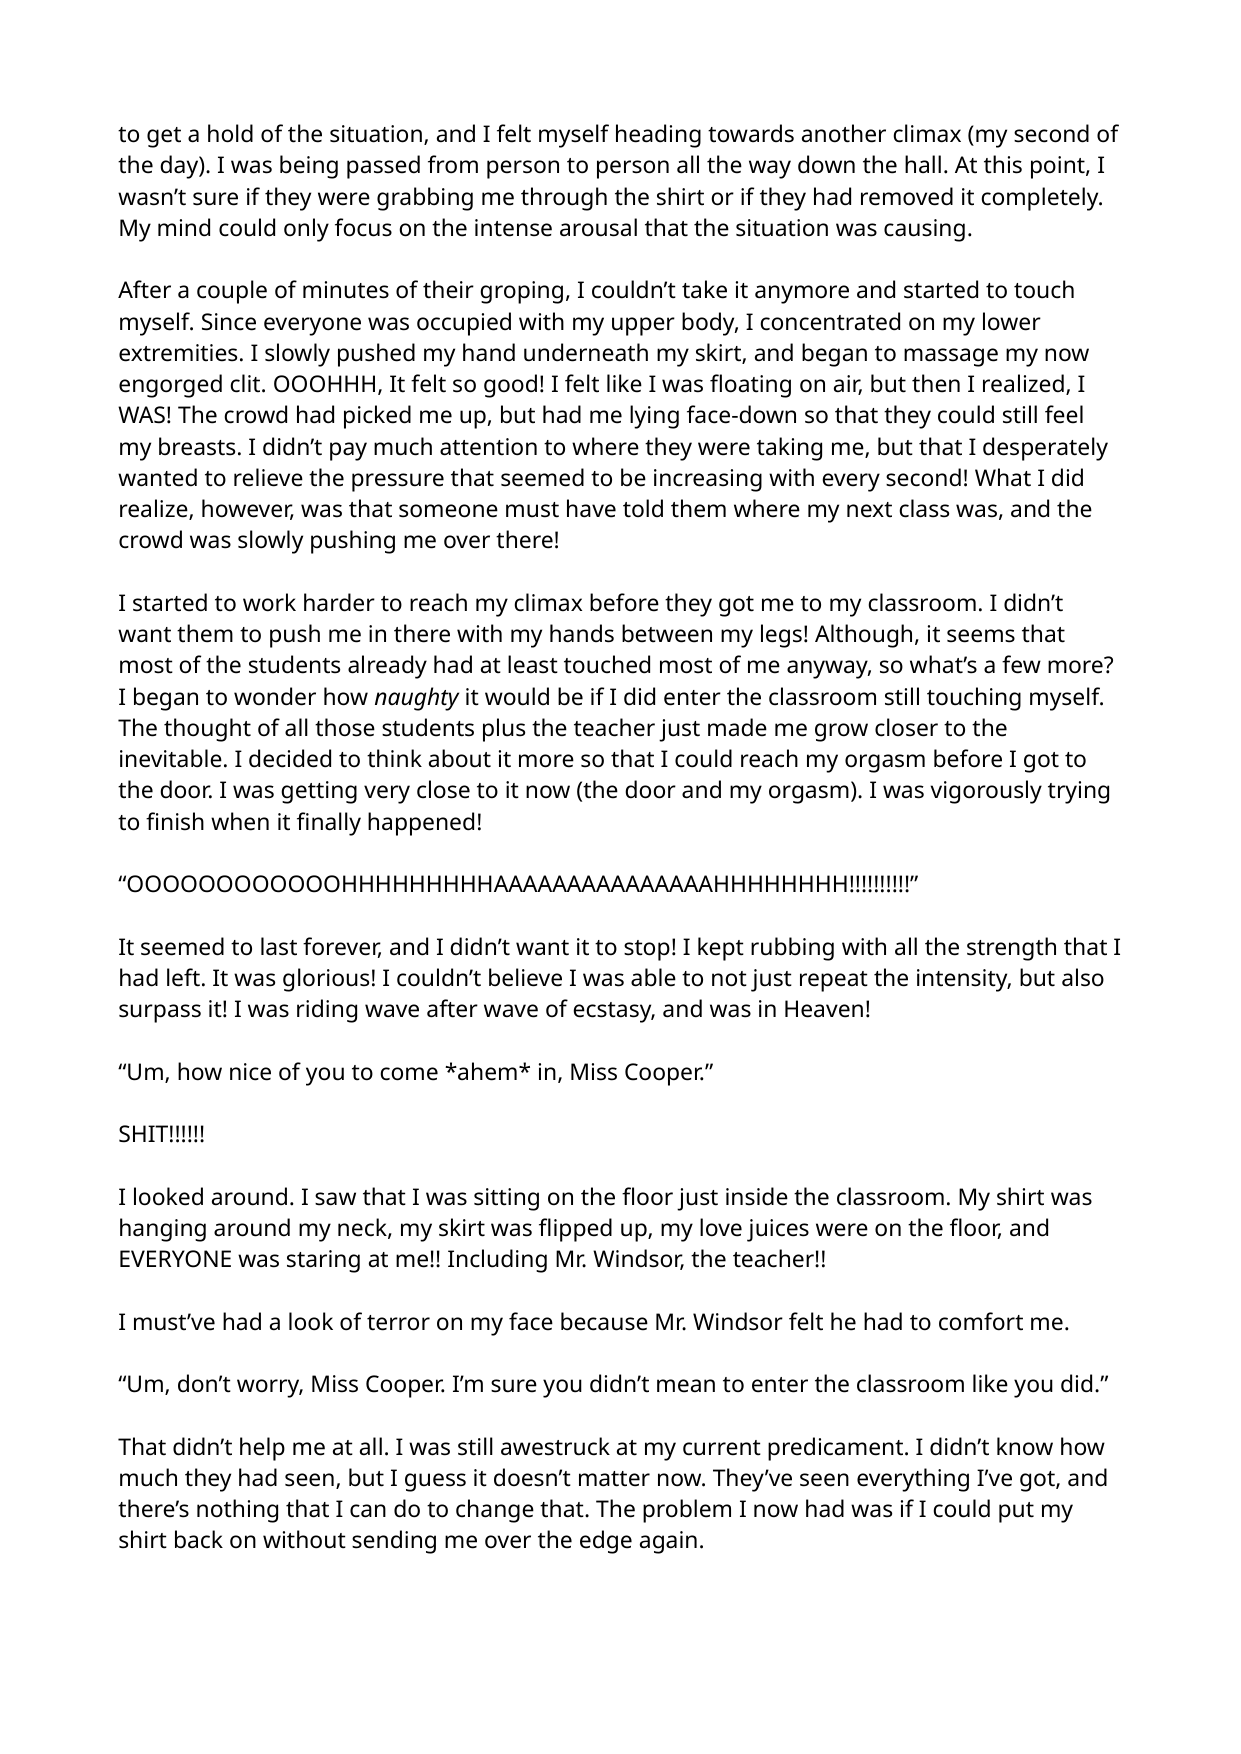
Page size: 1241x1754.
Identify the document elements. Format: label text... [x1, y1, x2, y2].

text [118, 118, 1122, 243]
text “Um, how nice of you to come *ahem* in, Miss Cooper.” [118, 1056, 1122, 1087]
text “Um, don’t worry, Miss Cooper. I’m sure you didn’t mean to enter the classroom like you did.” [118, 1368, 1122, 1399]
text It seemed to last forever, and I didn’t want it to stop! I kept rubbing with all the strength that I had left. It was glorious! I couldn’t believe I was able to not just repeat the intensity, but also surpass it! I was riding wave after wave of ecstasy, and was in Heaven! [118, 931, 1122, 1024]
text I looked around. I saw that I was sitting on the floor just inside the classroom. My shirt was hanging around my neck, my skirt was flipped up, my love juices were on the floor, and EVERYONE was staring at me!! Including Mr. Windsor, the teacher!! [118, 1181, 1122, 1274]
text SHIT!!!!!! [118, 1118, 1122, 1149]
text I started to work harder to reach my climax before they got me to my classroom. I didn’t want them to push me in there with my hands between my legs! Although, it seems that most of the students already had at least touched most of me anyway, so what’s a few more? I began to wonder how naughty it would be if I did enter the classroom still touching myself. The thought of all those students plus the teacher just made me grow closer to the inevitable. I decided to think about it more so that I could reach my orgasm before I got to the door. I was getting very close to it now (the door and my orgasm). I was vigorously trying to finish when it finally happened! [118, 587, 1122, 837]
text That didn’t help me at all. I was still awestruck at my current predicament. I didn’t know how much they had seen, but I guess it doesn’t matter now. They’ve seen everything I’ve got, and there’s nothing that I can do to change that. The problem I now had was if I could put my shirt back on without sending me over the edge again. [118, 1431, 1122, 1556]
text “OOOOOOOOOOOOHHHHHHHHHAAAAAAAAAAAAAAAHHHHHHHH!!!!!!!!!!” [118, 868, 1122, 899]
text After a couple of minutes of their groping, I couldn’t take it anymore and started to touch myself. Since everyone was occupied with my upper body, I concentrated on my lower extremities. I slowly pushed my hand underneath my skirt, and began to massage my now engorged clit. OOOHHH, It felt so good! I felt like I was floating on air, but then I realized, I WAS! The crowd had picked me up, but had me lying face-down so that they could still feel my breasts. I didn’t pay much attention to where they were taking me, but that I desperately wanted to relieve the pressure that seemed to be increasing with every second! What I did realize, however, was that someone must have told them where my next class was, and the crowd was slowly pushing me over there! [118, 274, 1122, 556]
text I must’ve had a look of terror on my face because Mr. Windsor felt he had to comfort me. [118, 1306, 1122, 1337]
